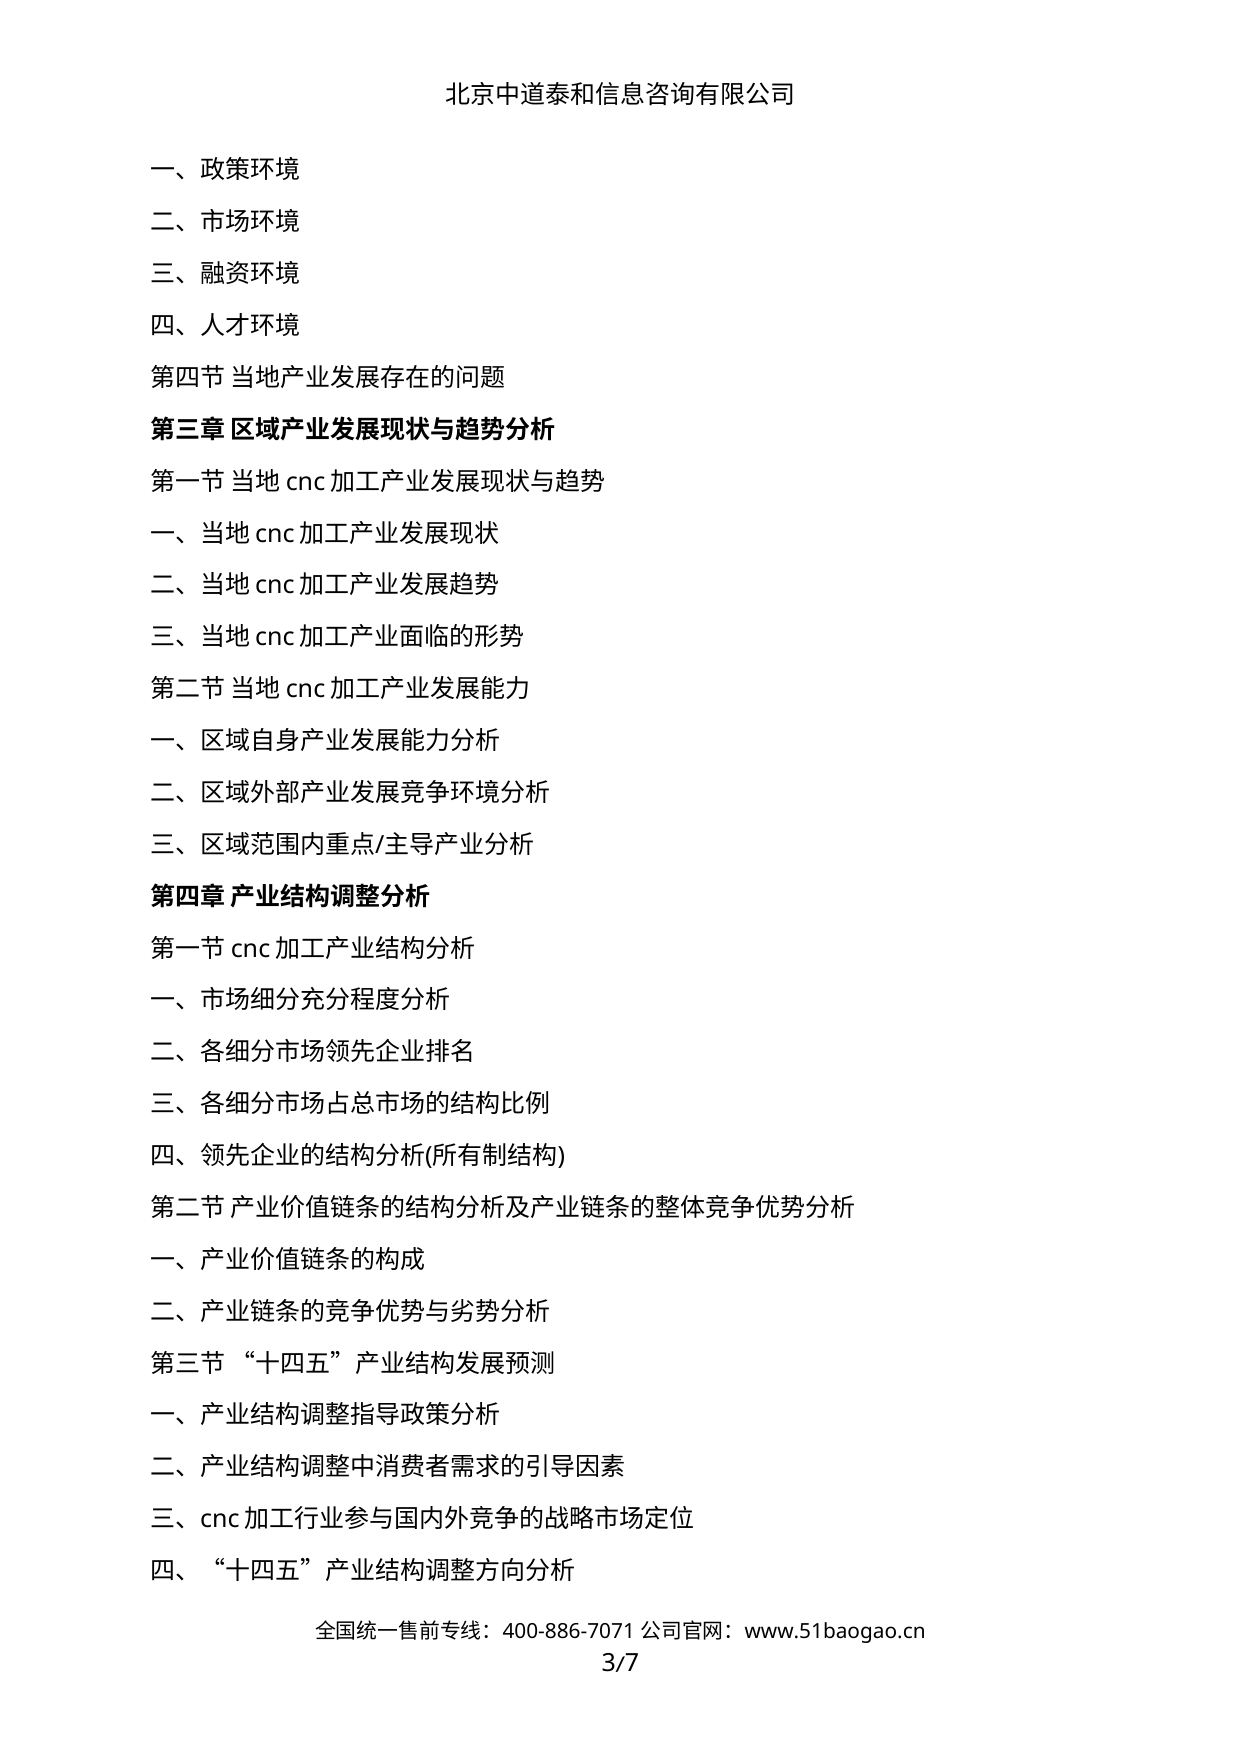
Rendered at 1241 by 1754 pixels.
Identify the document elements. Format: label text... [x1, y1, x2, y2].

text 第二节 当地cnc加工产业发展能力 [150, 669, 1090, 705]
text 一、产业结构调整指导政策分析 [150, 1395, 1090, 1431]
text 三、cnc加工行业参与国内外竞争的战略市场定位 [150, 1499, 1090, 1535]
text 二、各细分市场领先企业排名 [150, 1032, 1090, 1068]
text 第一节 当地cnc加工产业发展现状与趋势 [150, 461, 1090, 497]
text 二、市场环境 [150, 202, 1090, 238]
text 第三节 “十四五”产业结构发展预测 [150, 1343, 1090, 1379]
text 一、区域自身产业发展能力分析 [150, 721, 1090, 757]
text 二、当地cnc加工产业发展趋势 [150, 565, 1090, 601]
text 一、市场细分充分程度分析 [150, 980, 1090, 1016]
text 一、产业价值链条的构成 [150, 1239, 1090, 1276]
text 一、政策环境 [150, 150, 1090, 186]
text 三、当地cnc加工产业面临的形势 [150, 617, 1090, 653]
text 三、融资环境 [150, 254, 1090, 290]
text 第四章 产业结构调整分析 [150, 876, 1090, 912]
text 第三章 区域产业发展现状与趋势分析 [150, 409, 1090, 446]
text 第二节 产业价值链条的结构分析及产业链条的整体竞争优势分析 [150, 1187, 1090, 1224]
text 二、区域外部产业发展竞争环境分析 [150, 772, 1090, 809]
text 第四节 当地产业发展存在的问题 [150, 357, 1090, 394]
text 三、区域范围内重点/主导产业分析 [150, 824, 1090, 861]
text 四、人才环境 [150, 306, 1090, 342]
text 二、产业链条的竞争优势与劣势分析 [150, 1291, 1090, 1327]
text 一、当地cnc加工产业发展现状 [150, 513, 1090, 549]
text 四、“十四五”产业结构调整方向分析 [150, 1551, 1090, 1587]
text 四、领先企业的结构分析(所有制结构) [150, 1136, 1090, 1172]
text 第一节 cnc加工产业结构分析 [150, 928, 1090, 964]
text 三、各细分市场占总市场的结构比例 [150, 1084, 1090, 1120]
text 二、产业结构调整中消费者需求的引导因素 [150, 1447, 1090, 1483]
